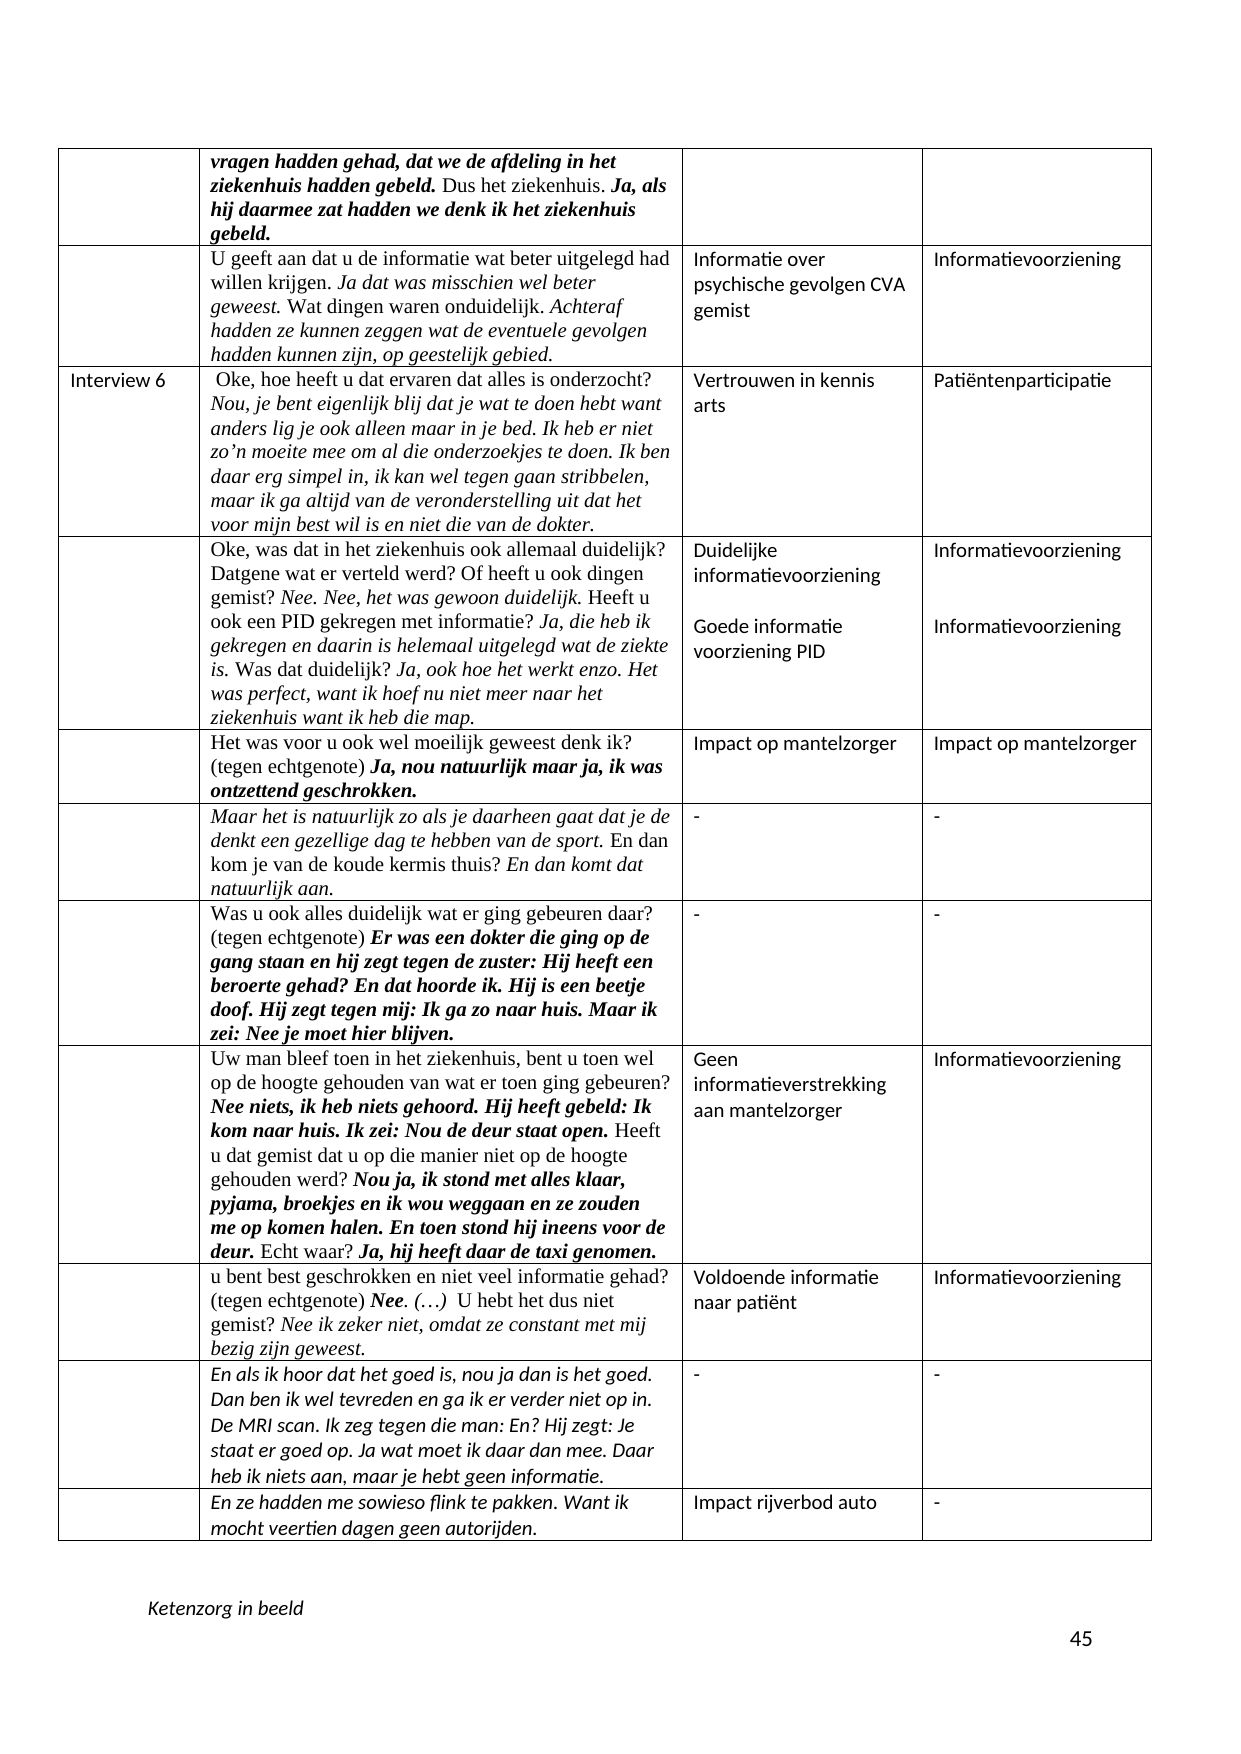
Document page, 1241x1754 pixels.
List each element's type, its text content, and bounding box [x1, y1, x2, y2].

table_cell Oke, was dat in het ziekenhuis ook allemaal duidelijk? Datgene wat er verteld werd? Of heeft u ook dingen gemist? Nee. Nee, het was gewoon duidelijk. Heeft u ook een PID gekregen met informatie? Ja, die heb ik gekregen en daarin is helemaal uitgelegd wat de ziekte is. Was dat duidelijk? Ja, ook hoe het werkt enzo. Het was perfect, want ik hoef nu niet meer naar het ziekenhuis want ik heb die map. [200, 537, 682, 729]
table_cell [59, 1264, 199, 1360]
table_cell Impact op mantelzorger [923, 730, 1151, 802]
table_cell Informatievoorziening Informatievoorziening [923, 537, 1151, 729]
table_cell Impact rijverbod auto [683, 1489, 922, 1540]
table_cell [59, 1361, 199, 1488]
table_cell Geen informatieverstrekking aan mantelzorger [683, 1046, 922, 1263]
table_cell [59, 149, 199, 245]
table_cell [59, 730, 199, 802]
table_cell [59, 537, 199, 729]
table_cell - [923, 901, 1151, 1045]
table_cell Vertrouwen in kennis arts [683, 367, 922, 536]
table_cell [200, 149, 682, 245]
table_cell Het was voor u ook wel moeilijk geweest denk ik? (tegen echtgenote) Ja, nou natuurlijk maar ja, ik was ontzettend geschrokken. [200, 730, 682, 802]
table_cell - [923, 804, 1151, 900]
table_cell Patiëntenparticipatie [923, 367, 1151, 536]
table_cell U geeft aan dat u de informatie wat beter uitgelegd had willen krijgen. Ja dat was misschien wel beter geweest. Wat dingen waren onduidelijk. Achteraf hadden ze kunnen zeggen wat de eventuele gevolgen hadden kunnen zijn, op geestelijk gebied. [200, 246, 682, 366]
table_cell - [923, 1489, 1151, 1540]
table_cell Voldoende informatie naar patiënt [683, 1264, 922, 1360]
table_cell Was u ook alles duidelijk wat er ging gebeuren daar? (tegen echtgenote) Er was een dokter die ging op de gang staan en hij zegt tegen de zuster: Hij heeft een beroerte gehad? En dat hoorde ik. Hij is een beetje doof. Hij zegt tegen mij: Ik ga zo naar huis. Maar ik zei: Nee je moet hier blijven. [200, 901, 682, 1045]
table_cell Interview 6 [59, 367, 199, 536]
table_cell [59, 1046, 199, 1263]
table_cell [59, 246, 199, 366]
table_cell Oke, hoe heeft u dat ervaren dat alles is onderzocht? Nou, je bent eigenlijk blij dat je wat te doen hebt want anders lig je ook alleen maar in je bed. Ik heb er niet zo’n moeite mee om al die onderzoekjes te doen. Ik ben daar erg simpel in, ik kan wel tegen gaan stribbelen, maar ik ga altijd van de veronderstelling uit dat het voor mijn best wil is en niet die van de dokter. [200, 367, 682, 536]
table_cell - [683, 804, 922, 900]
table_cell Uw man bleef toen in het ziekenhuis, bent u toen wel op de hoogte gehouden van wat er toen ging gebeuren? Nee niets, ik heb niets gehoord. Hij heeft gebeld: Ik kom naar huis. Ik zei: Nou de deur staat open. Heeft u dat gemist dat u op die manier niet op de hoogte gehouden werd? Nou ja, ik stond met alles klaar, pyjama, broekjes en ik wou weggaan en ze zouden me op komen halen. En toen stond hij ineens voor de deur. Echt waar? Ja, hij heeft daar de taxi genomen. [200, 1046, 682, 1263]
table_cell Informatievoorziening [923, 246, 1151, 366]
table_cell - [683, 901, 922, 1045]
table_cell Impact op mantelzorger [683, 730, 922, 802]
table_cell En ze hadden me sowieso flink te pakken. Want ik mocht veertien dagen geen autorijden. [200, 1489, 682, 1540]
table_cell - [923, 1361, 1151, 1488]
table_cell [683, 149, 922, 245]
table_cell [59, 1489, 199, 1540]
table_cell Informatievoorziening [923, 1046, 1151, 1263]
table_cell Duidelijke informatievoorziening Goede informatie voorziening PID [683, 537, 922, 729]
table_cell u bent best geschrokken en niet veel informatie gehad? (tegen echtgenote) Nee. (…) U hebt het dus niet gemist? Nee ik zeker niet, omdat ze constant met mij bezig zijn geweest. [200, 1264, 682, 1360]
table_cell Maar het is natuurlijk zo als je daarheen gaat dat je de denkt een gezellige dag te hebben van de sport. En dan kom je van de koude kermis thuis? En dan komt dat natuurlijk aan. [200, 804, 682, 900]
table_cell Informatievoorziening [923, 1264, 1151, 1360]
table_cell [923, 149, 1151, 245]
table_cell - [683, 1361, 922, 1488]
table_cell Informatie over psychische gevolgen CVA gemist [683, 246, 922, 366]
table_cell [59, 804, 199, 900]
table_cell [59, 901, 199, 1045]
table_cell En als ik hoor dat het goed is, nou ja dan is het goed. Dan ben ik wel tevreden en ga ik er verder niet op in. De MRI scan. Ik zeg tegen die man: En? Hij zegt: Je staat er goed op. Ja wat moet ik daar dan mee. Daar heb ik niets aan, maar je hebt geen informatie. [200, 1361, 682, 1488]
